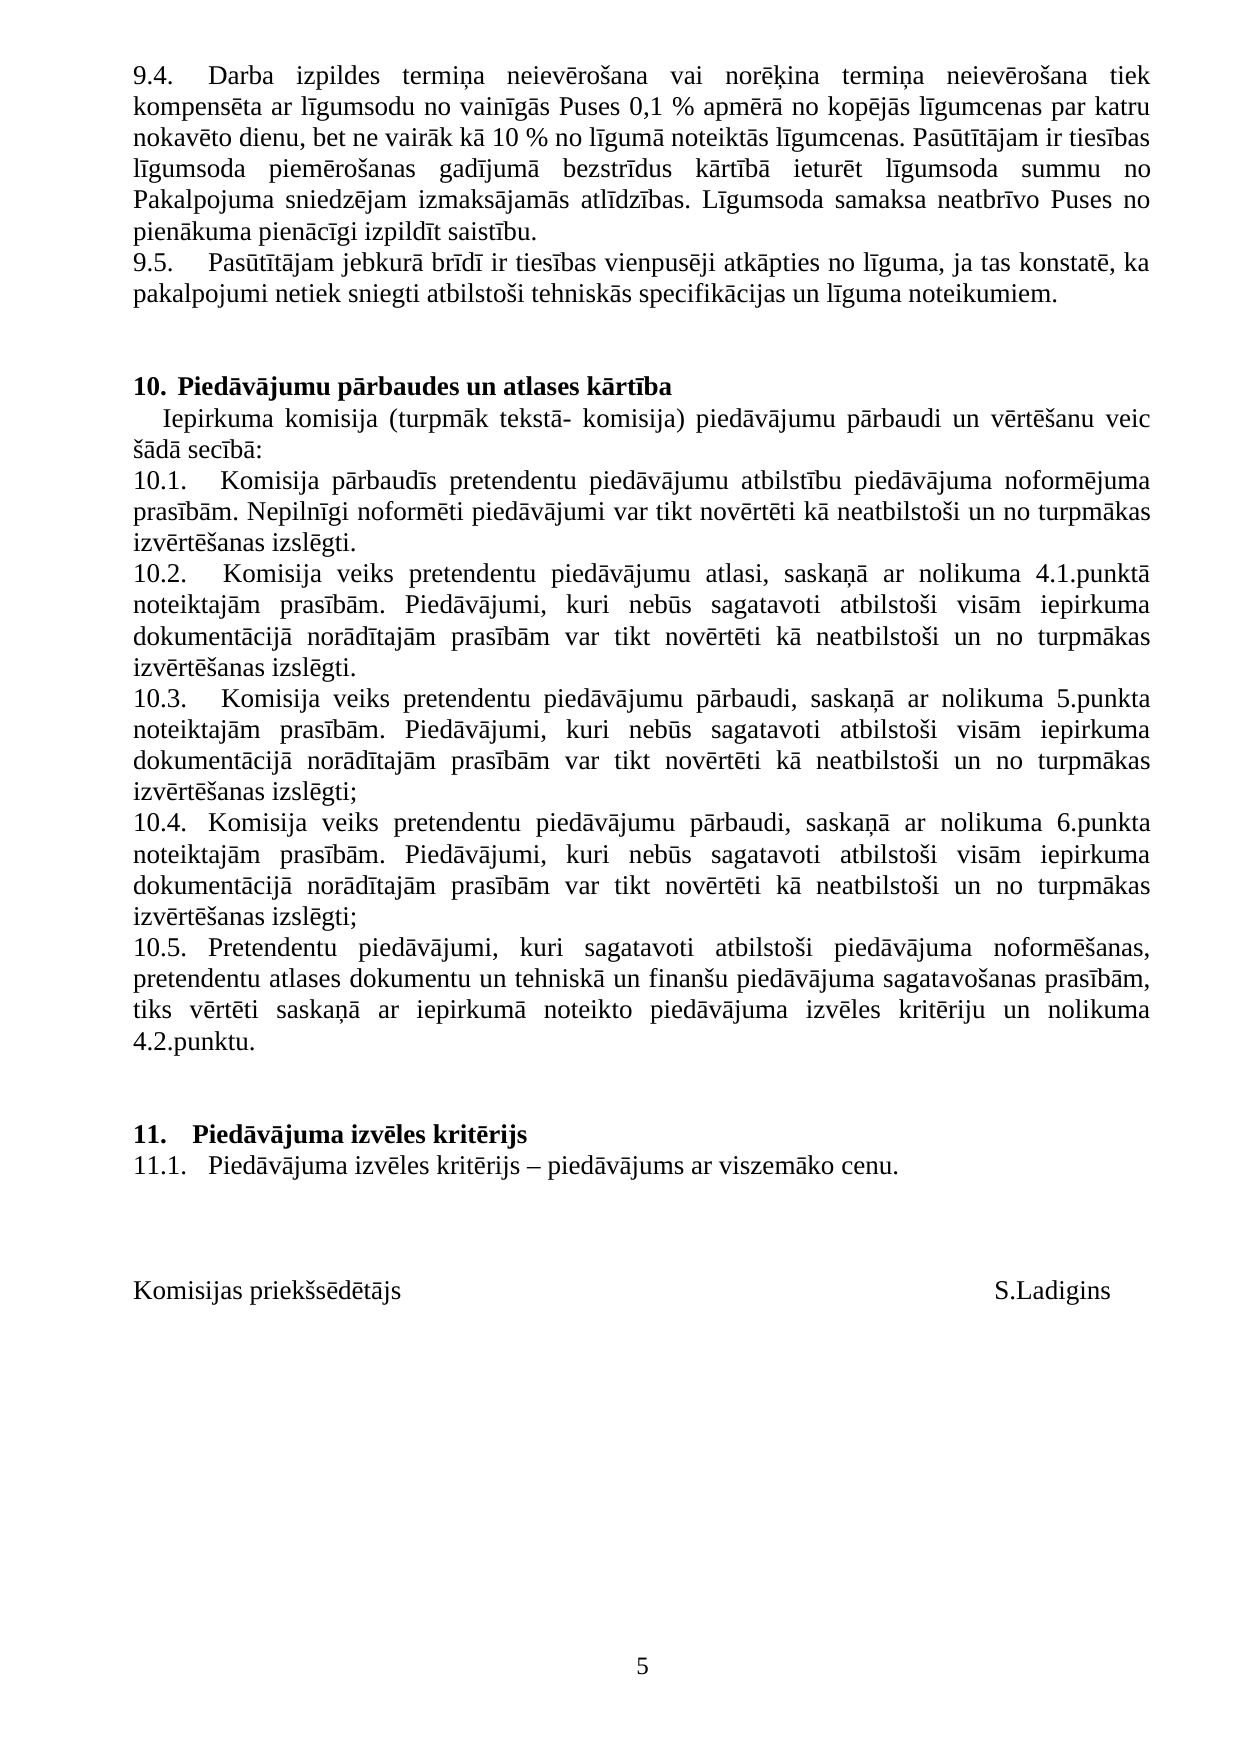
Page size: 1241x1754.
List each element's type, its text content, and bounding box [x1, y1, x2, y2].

list Piedāvājuma izvēles kritērijs [133, 1118, 1152, 1149]
table_header S.Ladigins [622, 1274, 1122, 1305]
list Komisija pārbaudīs pretendentu piedāvājumu atbilstību piedāvājuma noformējuma prasībām. Nepilnīgi noformēti piedāvājumi var tikt novērtēti kā neatbilstoši un no turpmākas izvērtēšanas izslēgti. [133, 464, 1152, 557]
list Piedāvājuma izvēles kritērijs – piedāvājums ar viszemāko cenu. [133, 1149, 1152, 1180]
text Iepirkuma komisija (turpmāk tekstā- komisija) piedāvājumu pārbaudi un vērtēšanu veic šādā secībā: [133, 402, 1152, 464]
table_header Komisijas priekšsēdētājs [122, 1274, 622, 1305]
list Komisija veiks pretendentu piedāvājumu pārbaudi, saskaņā ar nolikuma 6.punkta noteiktajām prasībām. Piedāvājumi, kuri nebūs sagatavoti atbilstoši visām iepirkuma dokumentācijā norādītajām prasībām var tikt novērtēti kā neatbilstoši un no turpmākas izvērtēšanas izslēgti; [133, 807, 1152, 931]
list Piedāvājumu pārbaudes un atlases kārtība [133, 371, 1152, 402]
list Komisija veiks pretendentu piedāvājumu atlasi, saskaņā ar nolikuma 4.1.punktā noteiktajām prasībām. Piedāvājumi, kuri nebūs sagatavoti atbilstoši visām iepirkuma dokumentācijā norādītajām prasībām var tikt novērtēti kā neatbilstoši un no turpmākas izvērtēšanas izslēgti. [133, 557, 1152, 682]
list Pasūtītājam jebkurā brīdī ir tiesības vienpusēji atkāpties no līguma, ja tas konstatē, ka pakalpojumi netiek sniegti atbilstoši tehniskās specifikācijas un līguma noteikumiem. [133, 246, 1152, 308]
list Pretendentu piedāvājumi, kuri sagatavoti atbilstoši piedāvājuma noformēšanas, pretendentu atlases dokumentu un tehniskā un finanšu piedāvājuma sagatavošanas prasībām, tiks vērtēti saskaņā ar iepirkumā noteikto piedāvājuma izvēles kritēriju un nolikuma 4.2.punktu. [133, 931, 1152, 1056]
list Komisija veiks pretendentu piedāvājumu pārbaudi, saskaņā ar nolikuma 5.punkta noteiktajām prasībām. Piedāvājumi, kuri nebūs sagatavoti atbilstoši visām iepirkuma dokumentācijā norādītajām prasībām var tikt novērtēti kā neatbilstoši un no turpmākas izvērtēšanas izslēgti; [133, 682, 1152, 807]
list Darba izpildes termiņa neievērošana vai norēķina termiņa neievērošana tiek kompensēta ar līgumsodu no vainīgās Puses 0,1 % apmērā no kopējās līgumcenas par katru nokavēto dienu, bet ne vairāk kā 10 % no līgumā noteiktās līgumcenas. Pasūtītājam ir tiesības līgumsoda piemērošanas gadījumā bezstrīdus kārtībā ieturēt līgumsoda summu no Pakalpojuma sniedzējam izmaksājamās atlīdzības. Līgumsoda samaksa neatbrīvo Puses no pienākuma pienācīgi izpildīt saistību. [133, 59, 1152, 246]
